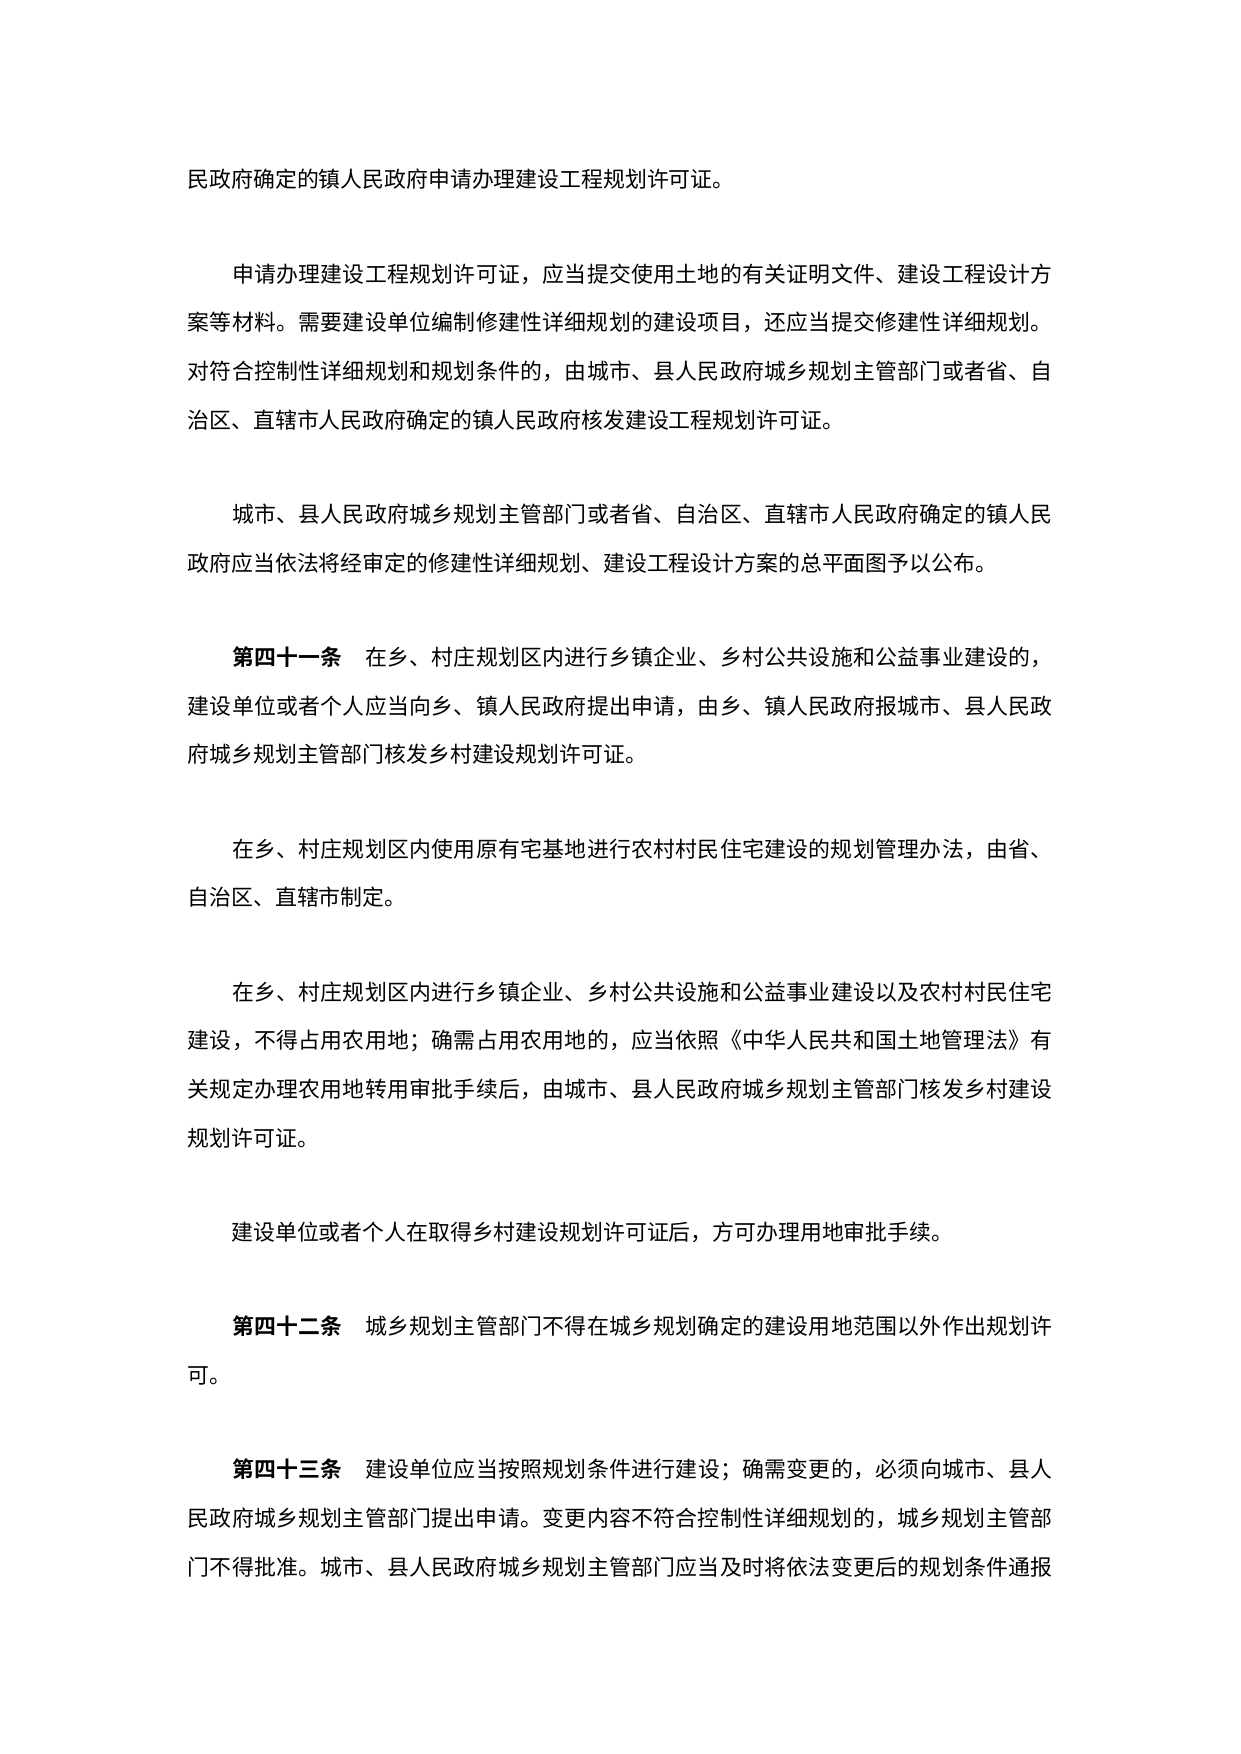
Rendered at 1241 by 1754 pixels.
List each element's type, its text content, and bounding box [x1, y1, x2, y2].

text 申请办理建设工程规划许可证，应当提交使用土地的有关证明文件、建设工程设计方案等材料。需要建设单位编制修建性详细规划的建设项目，还应当提交修建性详细规划。对符合控制性详细规划和规划条件的，由城市、县人民政府城乡规划主管部门或者省、自治区、直辖市人民政府确定的镇人民政府核发建设工程规划许可证。 [187, 256, 1053, 435]
text 在乡、村庄规划区内使用原有宅基地进行农村村民住宅建设的规划管理办法，由省、自治区、直辖市制定。 [187, 831, 1053, 912]
text 第四十二条 城乡规划主管部门不得在城乡规划确定的建设用地范围以外作出规划许可。 [187, 1309, 1053, 1390]
text 城市、县人民政府城乡规划主管部门或者省、自治区、直辖市人民政府确定的镇人民政府应当依法将经审定的修建性详细规划、建设工程设计方案的总平面图予以公布。 [187, 497, 1053, 578]
text 在乡、村庄规划区内进行乡镇企业、乡村公共设施和公益事业建设以及农村村民住宅建设，不得占用农用地；确需占用农用地的，应当依照《中华人民共和国土地管理法》有关规定办理农用地转用审批手续后，由城市、县人民政府城乡规划主管部门核发乡村建设规划许可证。 [187, 974, 1053, 1153]
text 建设单位或者个人在取得乡村建设规划许可证后，方可办理用地审批手续。 [187, 1214, 1053, 1247]
text 第四十一条 在乡、村庄规划区内进行乡镇企业、乡村公共设施和公益事业建设的，建设单位或者个人应当向乡、镇人民政府提出申请，由乡、镇人民政府报城市、县人民政府城乡规划主管部门核发乡村建设规划许可证。 [187, 639, 1053, 769]
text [187, 162, 1053, 194]
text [187, 1452, 1053, 1582]
